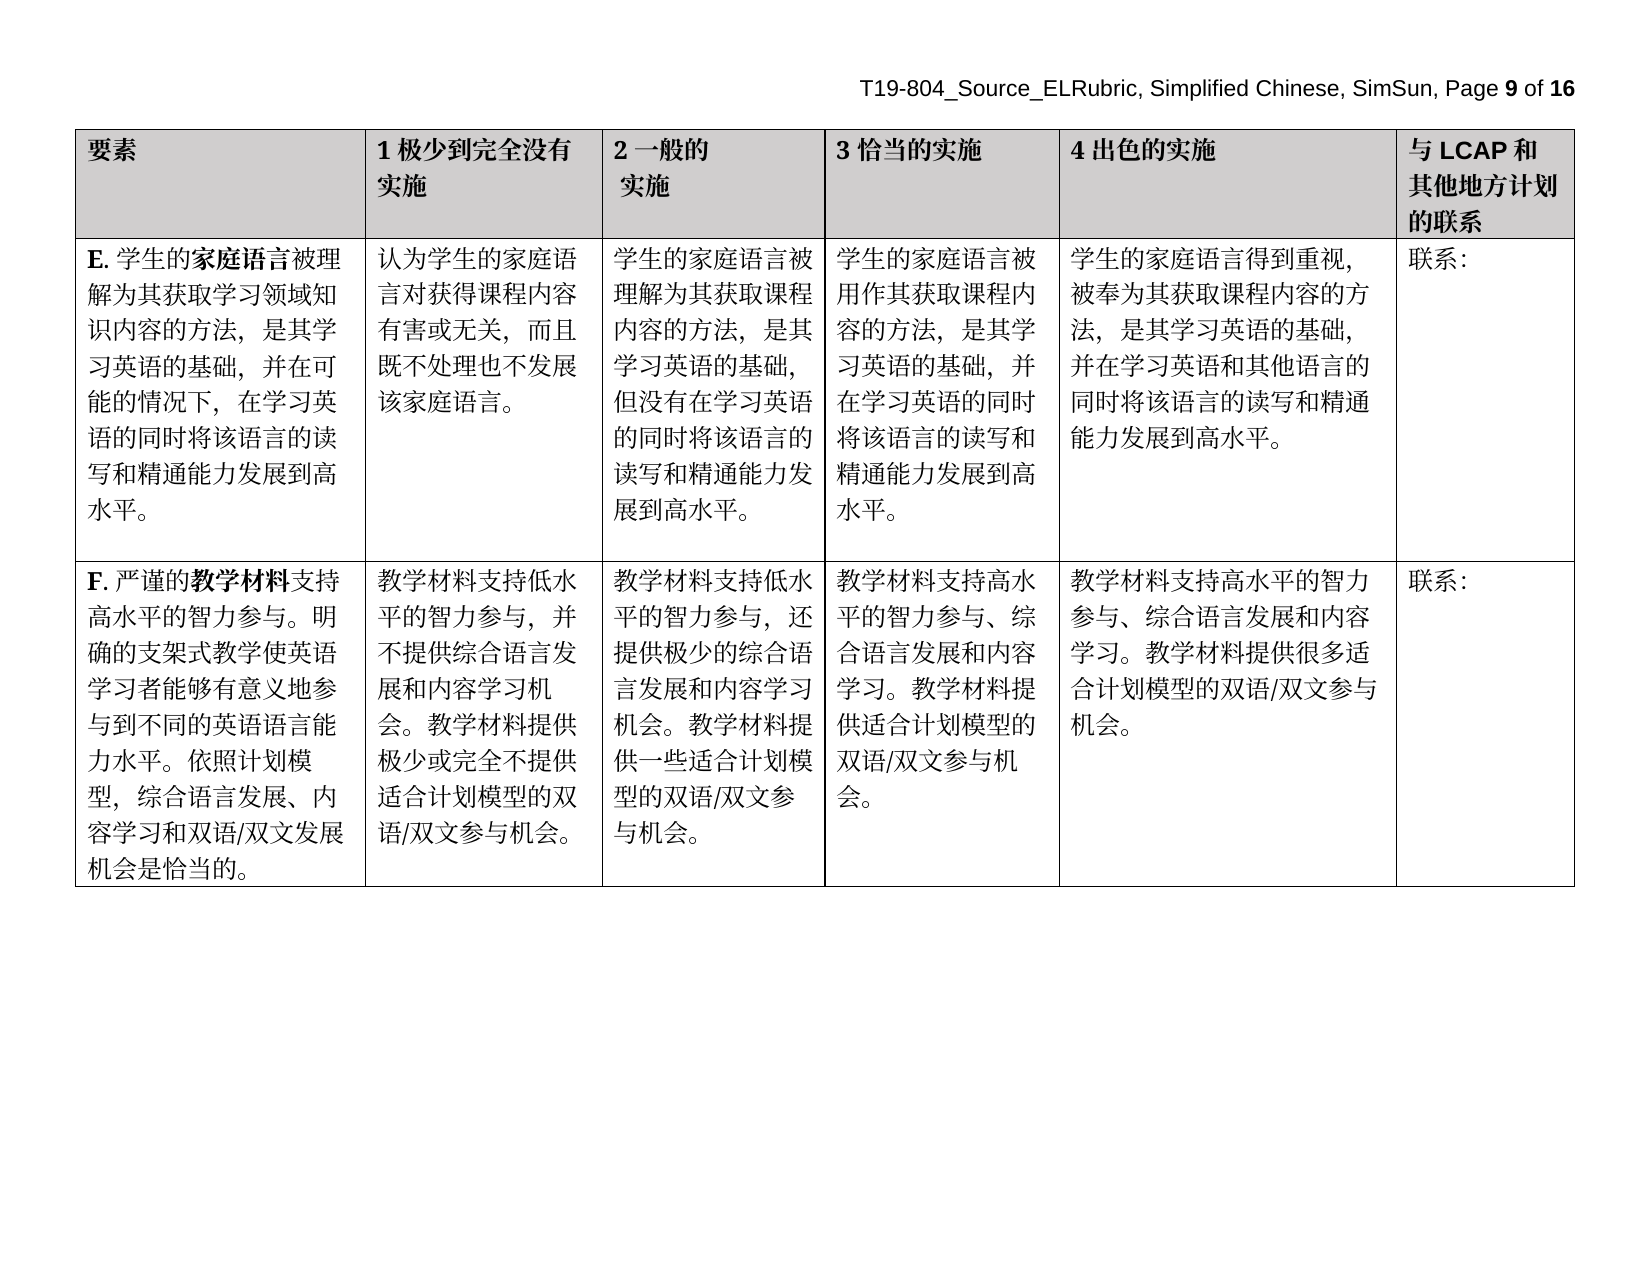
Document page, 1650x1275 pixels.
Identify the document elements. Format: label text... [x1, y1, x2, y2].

table_header 4 出色的实施 [1060, 130, 1396, 238]
table_cell 联系： [1397, 239, 1574, 561]
table_cell 联系： [1397, 562, 1574, 886]
table_cell E. 学生的家庭语言被理解为其获取学习领域知识内容的方法，是其学习英语的基础，并在可能的情况下，在学习英语的同时将该语言的读写和精通能力发展到高水平。 [76, 239, 365, 561]
table_header 3 恰当的实施 [826, 130, 1059, 238]
table_cell 教学材料支持低水平的智力参与，还提供极少的综合语言发展和内容学习机会。教学材料提供一些适合计划模型的双语/双文参与机会。 [603, 562, 824, 886]
table_header 要素 [76, 130, 365, 238]
table_header 2 一般的 实施 [603, 130, 824, 238]
table_cell 学生的家庭语言被用作其获取课程内容的方法，是其学习英语的基础，并在学习英语的同时将该语言的读写和精通能力发展到高水平。 [826, 239, 1059, 561]
table_cell 教学材料支持低水平的智力参与，并不提供综合语言发展和内容学习机会。教学材料提供极少或完全不提供适合计划模型的双语/双文参与机会。 [366, 562, 602, 886]
table_header 与 LCAP 和其他地方计划的联系 [1397, 130, 1574, 238]
table_cell 教学材料支持高水平的智力参与、综合语言发展和内容学习。教学材料提供适合计划模型的双语/双文参与机会。 [826, 562, 1059, 886]
table_cell 学生的家庭语言被理解为其获取课程内容的方法，是其学习英语的基础，但没有在学习英语的同时将该语言的读写和精通能力发展到高水平。 [603, 239, 824, 561]
table_cell 学生的家庭语言得到重视，被奉为其获取课程内容的方法，是其学习英语的基础，并在学习英语和其他语言的同时将该语言的读写和精通能力发展到高水平。 [1060, 239, 1396, 561]
table_cell 认为学生的家庭语言对获得课程内容有害或无关，而且既不处理也不发展该家庭语言。 [366, 239, 602, 561]
table_cell 教学材料支持高水平的智力参与、综合语言发展和内容学习。教学材料提供很多适合计划模型的双语/双文参与机会。 [1060, 562, 1396, 886]
table_cell F. 严谨的教学材料支持高水平的智力参与。明确的支架式教学使英语学习者能够有意义地参与到不同的英语语言能力水平。依照计划模型，综合语言发展、内容学习和双语/双文发展机会是恰当的。 [76, 562, 365, 886]
table_header 1 极少到完全没有实施 [366, 130, 602, 238]
